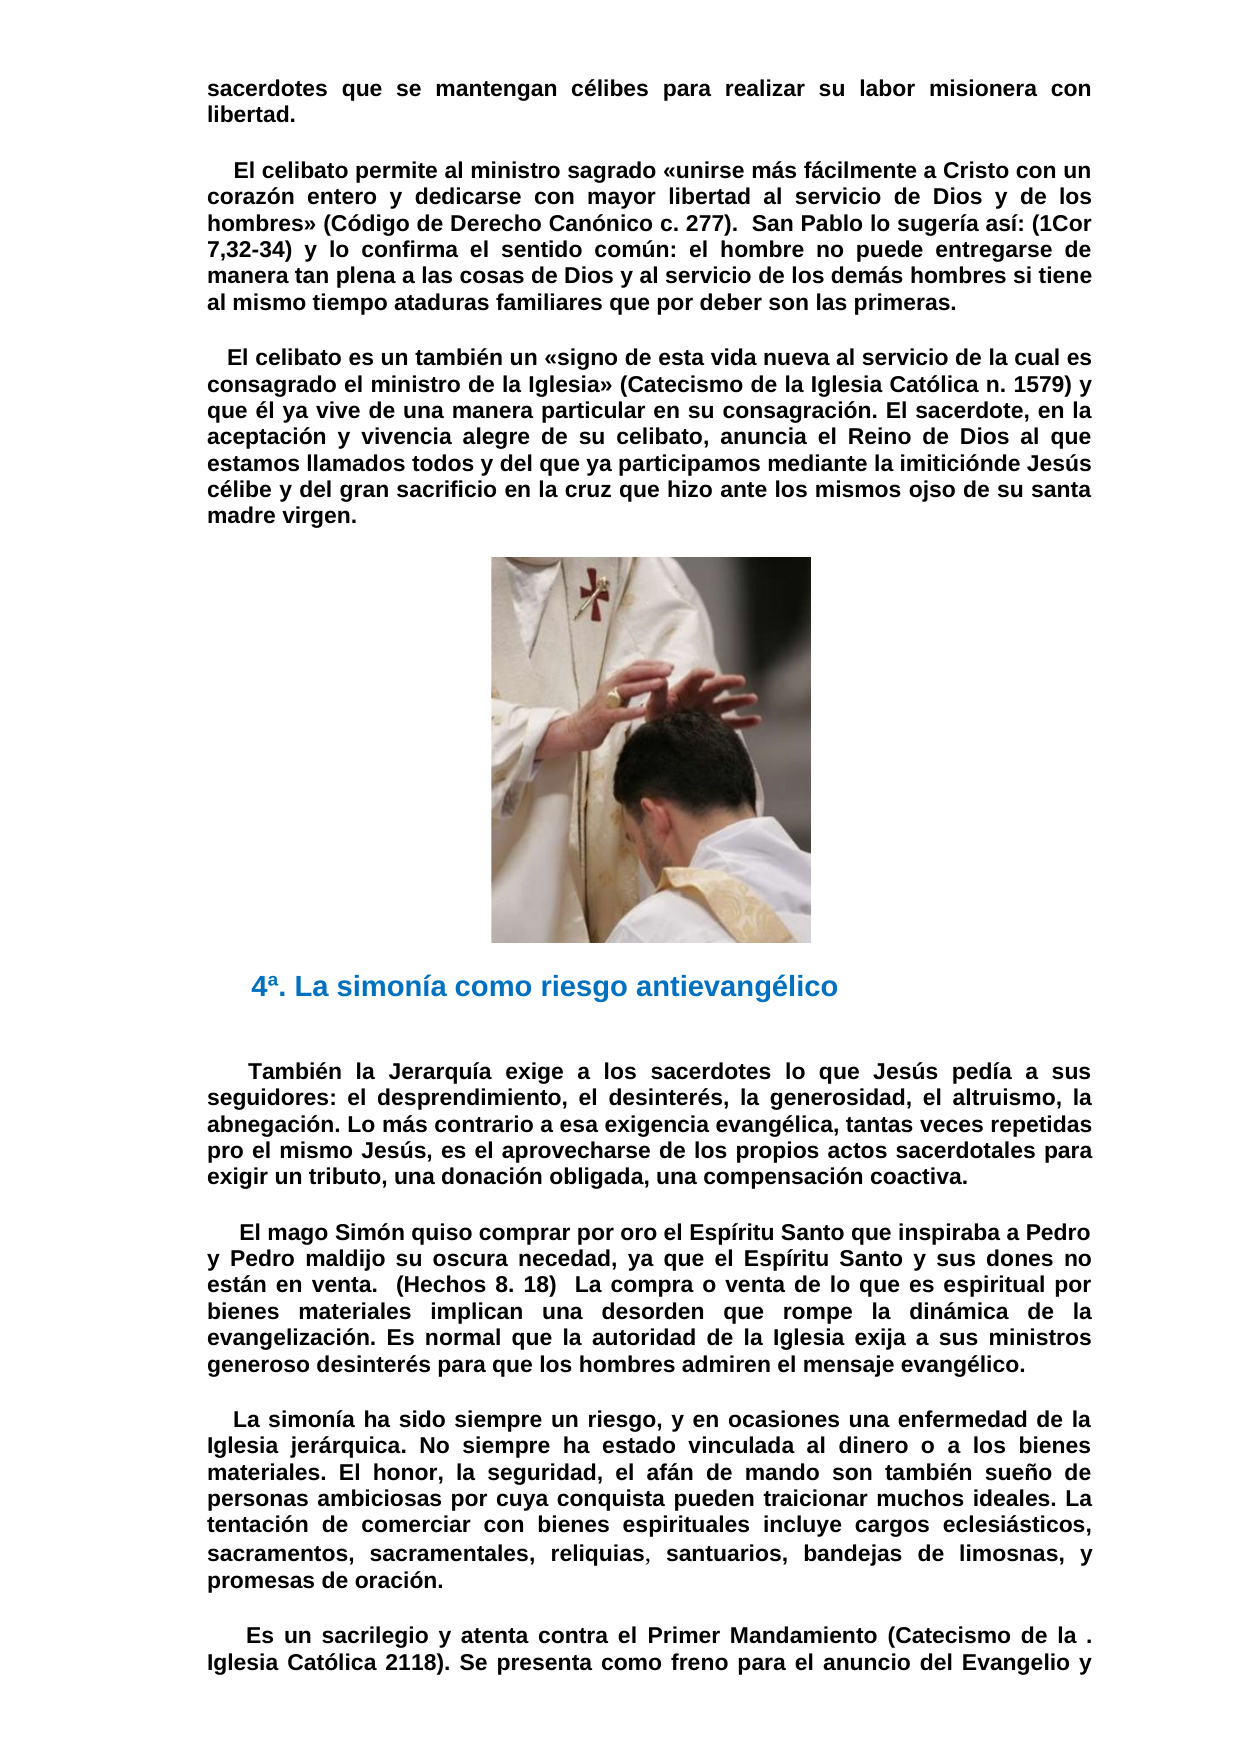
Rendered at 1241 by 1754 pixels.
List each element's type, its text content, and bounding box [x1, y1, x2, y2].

picture [491, 557, 811, 943]
text El celibato permite al ministro sagrado «unirse más fácilmente a Cristo con un corazón entero y dedicarse con mayor libertad al servicio de Dios y de los hombres» (Código de Derecho Canónico c. 277). San Pablo lo sugería así: (1Cor 7,32-34) y lo confirma el sentido común: el hombre no puede entregarse de manera tan plena a las cosas de Dios y al servicio de los demás hombres si tiene al mismo tiempo ataduras familiares que por deber son las primeras. [207, 157, 1093, 315]
text También la Jerarquía exige a los sacerdotes lo que Jesús pedía a sus seguidores: el desprendimiento, el desinterés, la generosidad, el altruismo, la abnegación. Lo más contrario a esa exigencia evangélica, tantas veces repetidas pro el mismo Jesús, es el aprovecharse de los propios actos sacerdotales para exigir un tributo, una donación obligada, una compensación coactiva. [207, 1058, 1093, 1189]
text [207, 1622, 1093, 1675]
text El celibato es un también un «signo de esta vida nueva al servicio de la cual es consagrado el ministro de la Iglesia» (Catecismo de la Iglesia Católica n. 1579) y que él ya vive de una manera particular en su consagración. El sacerdote, en la aceptación y vivencia alegre de su celibato, anuncia el Reino de Dios al que estamos llamados todos y del que ya participamos mediante la imiticiónde Jesús célibe y del gran sacrificio en la cruz que hizo ante los mismos ojso de su santa madre virgen. [207, 344, 1093, 529]
text La simonía ha sido siempre un riesgo, y en ocasiones una enfermedad de la Iglesia jerárquica. No siempre ha estado vinculada al dinero o a los bienes materiales. El honor, la seguridad, el afán de mando son también sueño de personas ambiciosas por cuya conquista pueden traicionar muchos ideales. La tentación de comerciar con bienes espirituales incluye cargos eclesiásticos, sacramentos, sacramentales, reliquias, santuarios, bandejas de limosnas, y promesas de oración. [207, 1406, 1093, 1593]
text 4ª. La simonía como riesgo antievangélico [222, 969, 1051, 1002]
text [207, 75, 1093, 128]
text El mago Simón quiso comprar por oro el Espíritu Santo que inspiraba a Pedro y Pedro maldijo su oscura necedad, ya que el Espíritu Santo y sus dones no están en venta. (Hechos 8. 18) La compra o venta de lo que es espiritual por bienes materiales implican una desorden que rompe la dinámica de la evangelización. Es normal que la autoridad de la Iglesia exija a sus ministros generoso desinterés para que los hombres admiren el mensaje evangélico. [207, 1219, 1093, 1377]
